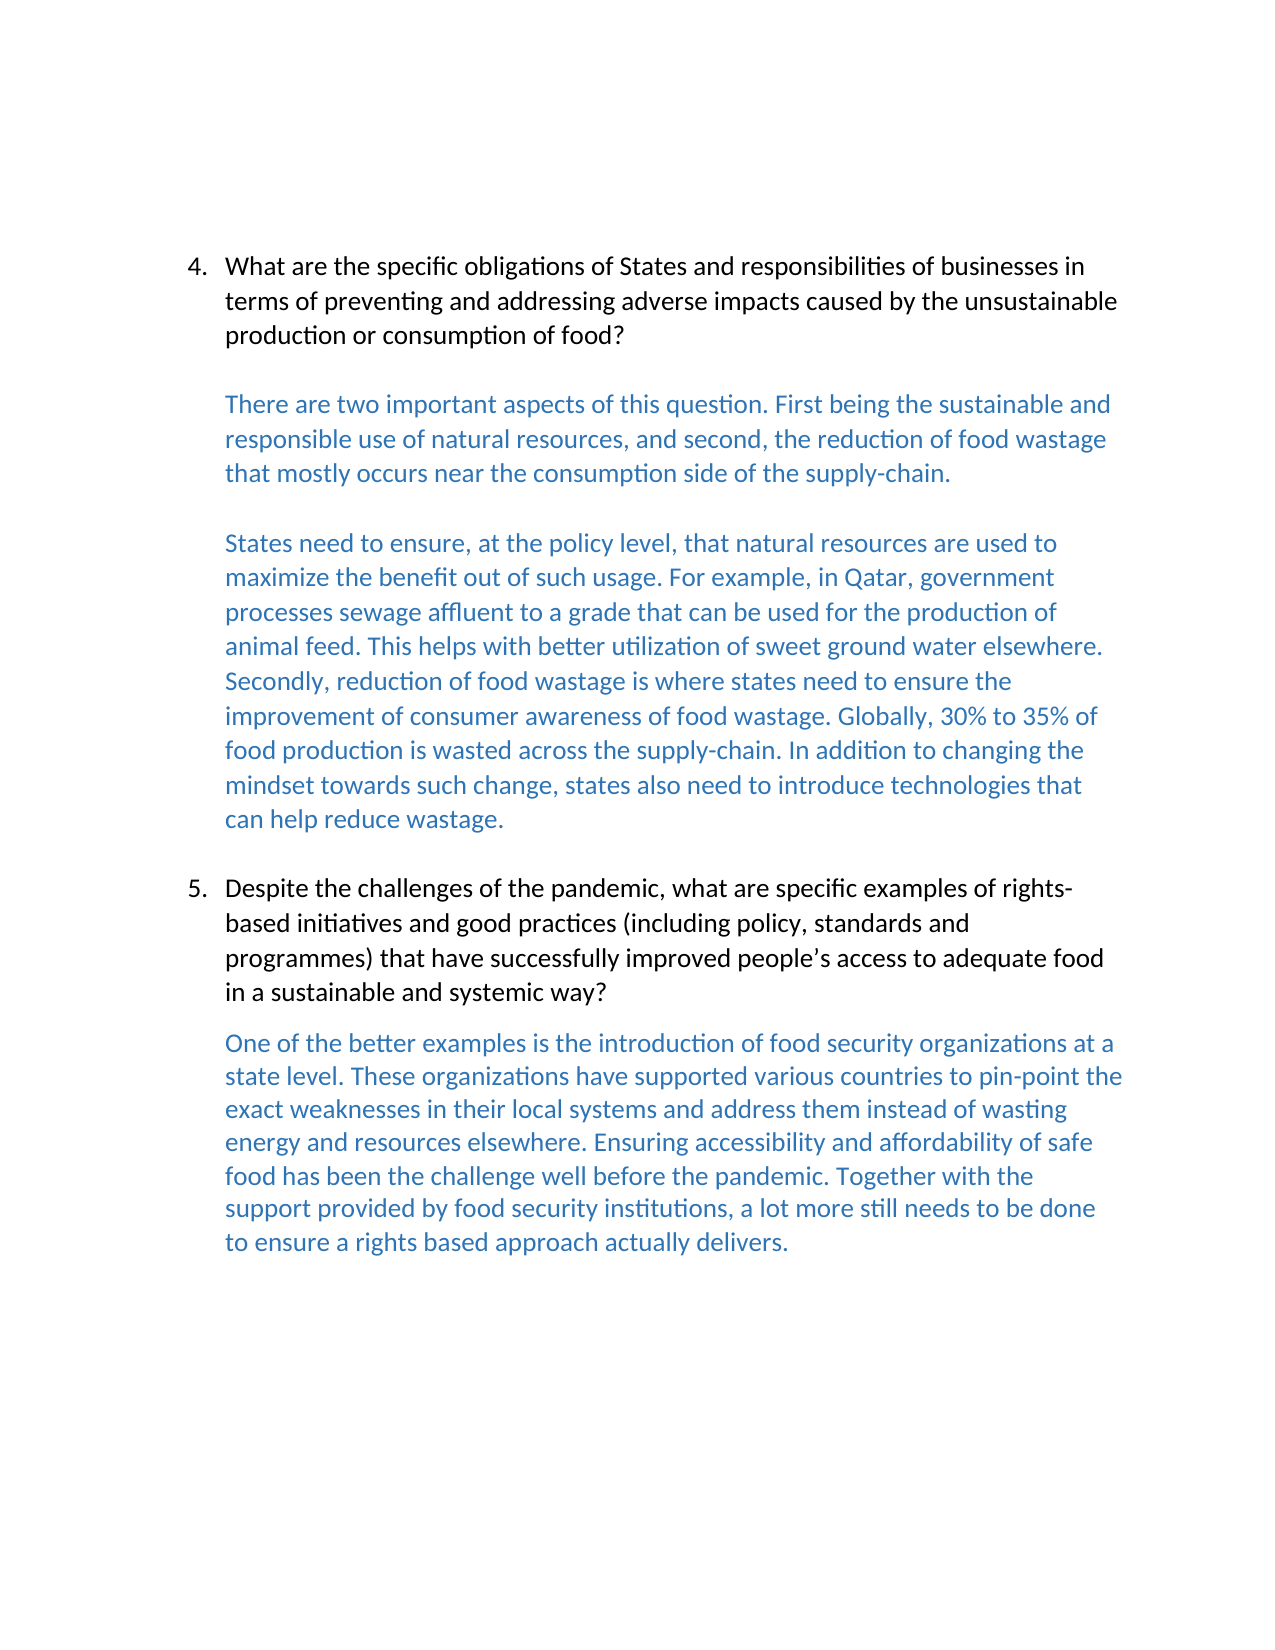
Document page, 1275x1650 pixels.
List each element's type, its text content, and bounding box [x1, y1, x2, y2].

list States need to ensure, at the policy level, that natural resources are used to maximize the benefit out of such usage. For example, in Qatar, government processes sewage affluent to a grade that can be used for the production of animal feed. This helps with better utilization of sweet ground water elsewhere. Secondly, reduction of food wastage is where states need to ensure the improvement of consumer awareness of food wastage. Globally, 30% to 35% of food production is wasted across the supply-chain. In addition to changing the mindset towards such change, states also need to introduce technologies that can help reduce wastage. [225, 526, 1125, 835]
list Despite the challenges of the pandemic, what are specific examples of rights-based initiatives and good practices (including policy, standards and programmes) that have successfully improved people’s access to adequate food in a sustainable and systemic way? [187, 872, 1125, 1008]
list There are two important aspects of this question. First being the sustainable and responsible use of natural resources, and second, the reduction of food wastage that mostly occurs near the consumption side of the supply-chain. [225, 387, 1125, 489]
text One of the better examples is the introduction of food security organizations at a state level. These organizations have supported various countries to pin-point the exact weaknesses in their local systems and address them instead of wasting energy and resources elsewhere. Ensuring accessibility and affordability of safe food has been the challenge well before the pandemic. Together with the support provided by food security institutions, a lot more still needs to be done to ensure a rights based approach actually delivers. [225, 1027, 1125, 1258]
list What are the specific obligations of States and responsibilities of businesses in terms of preventing and addressing adverse impacts caused by the unsustainable production or consumption of food? [187, 249, 1125, 351]
